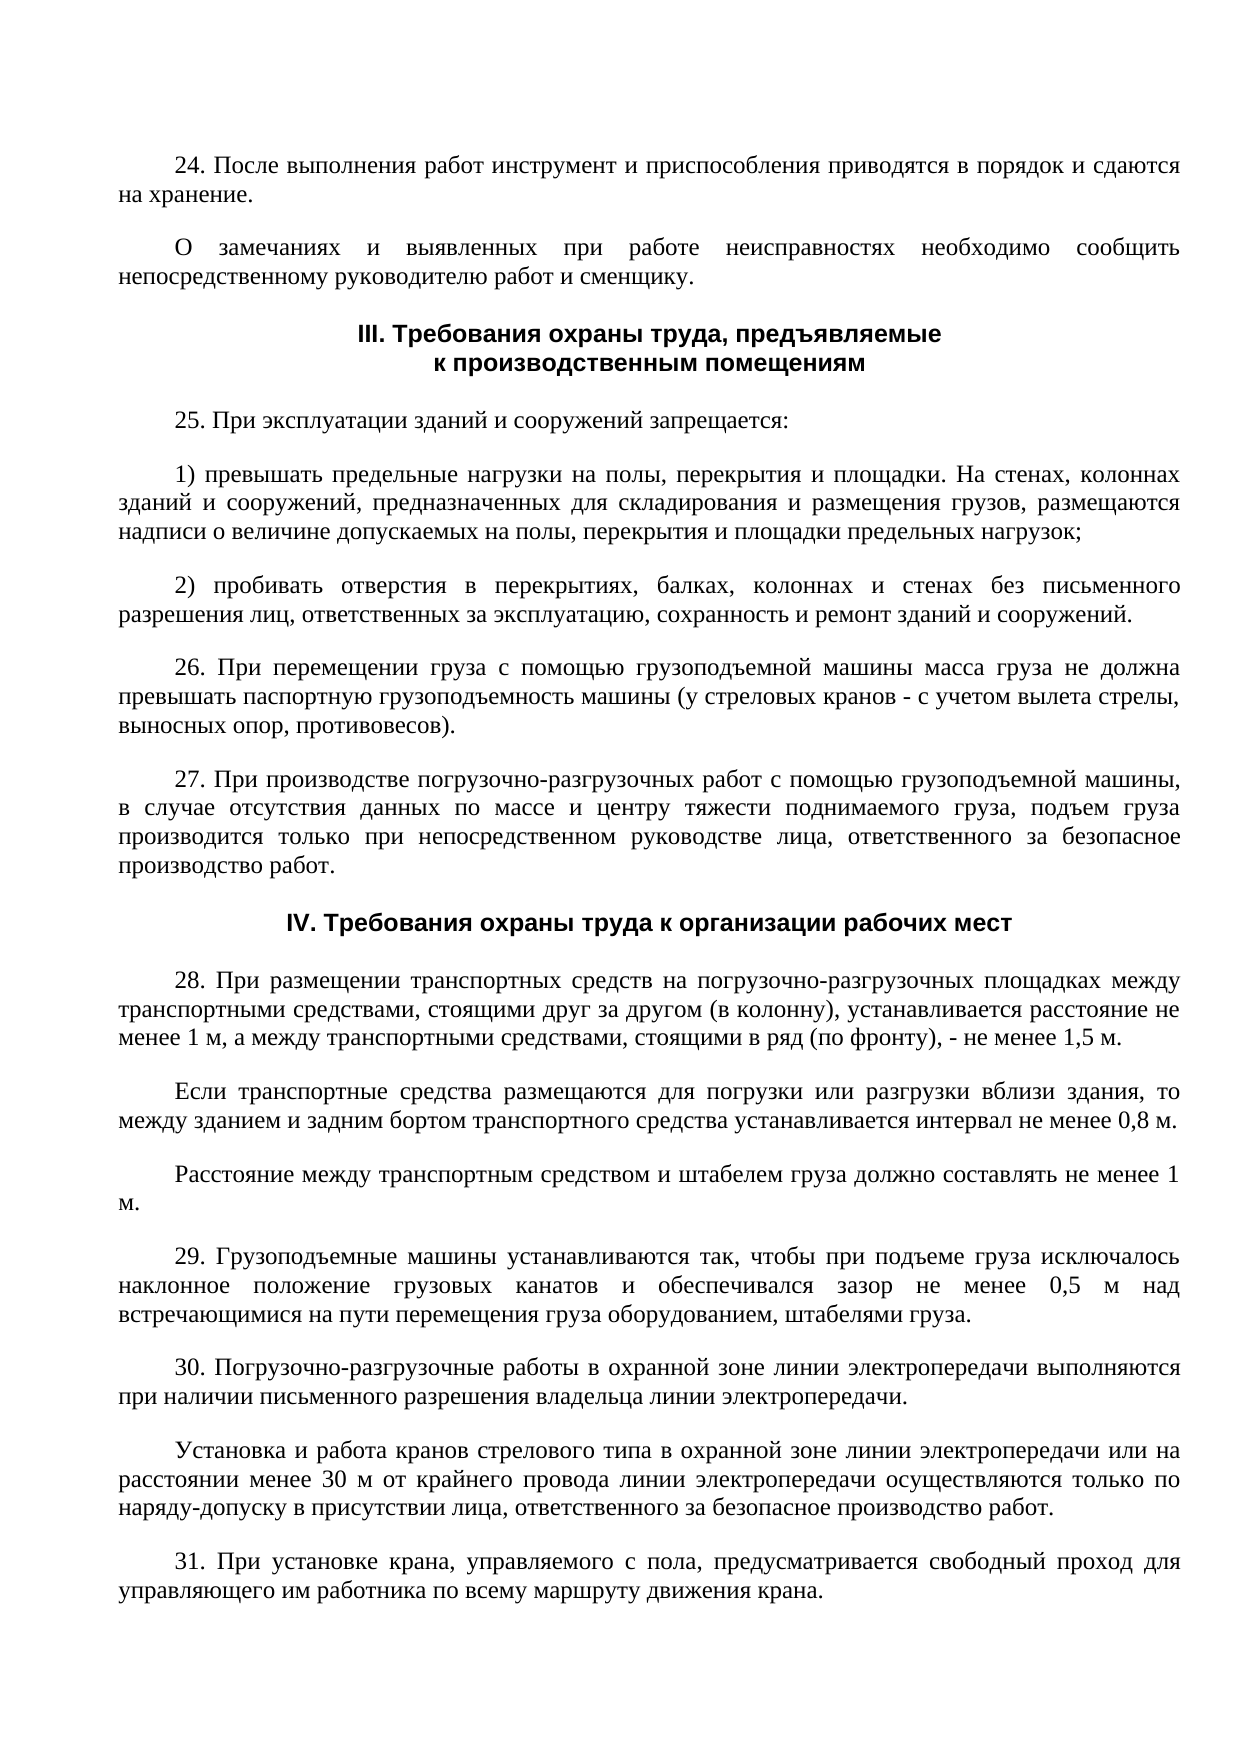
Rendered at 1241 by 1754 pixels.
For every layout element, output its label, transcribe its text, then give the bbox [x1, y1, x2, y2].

text 27. При производстве погрузочно-разгрузочных работ с помощью грузоподъемной машины, в случае отсутствия данных по массе и центру тяжести поднимаемого груза, подъем груза производится только при непосредственном руководстве лица, ответственного за безопасное производство работ. [118, 764, 1181, 879]
text 28. При размещении транспортных средств на погрузочно-разгрузочных площадках между транспортными средствами, стоящими друг за другом (в колонну), устанавливается расстояние не менее 1 м, а между транспортными средствами, стоящими в ряд (по фронту), - не менее 1,5 м. [118, 965, 1181, 1051]
text 25. При эксплуатации зданий и сооружений запрещается: [118, 405, 1181, 434]
text Расстояние между транспортным средством и штабелем груза должно составлять не менее 1 м. [118, 1159, 1181, 1216]
text О замечаниях и выявленных при работе неисправностях необходимо сообщить непосредственному руководителю работ и сменщику. [118, 232, 1181, 290]
text 2) пробивать отверстия в перекрытиях, балках, колоннах и стенах без письменного разрешения лиц, ответственных за эксплуатацию, сохранность и ремонт зданий и сооружений. [118, 570, 1181, 627]
title IV. Требования охраны труда к организации рабочих мест [118, 907, 1181, 936]
text 30. Погрузочно-разгрузочные работы в охранной зоне линии электропередачи выполняются при наличии письменного разрешения владельца линии электропередачи. [118, 1352, 1181, 1410]
text Если транспортные средства размещаются для погрузки или разгрузки вблизи здания, то между зданием и задним бортом транспортного средства устанавливается интервал не менее 0,8 м. [118, 1076, 1181, 1134]
text 26. При перемещении груза с помощью грузоподъемной машины масса груза не должна превышать паспортную грузоподъемность машины (у стреловых кранов - с учетом вылета стрелы, выносных опор, противовесов). [118, 652, 1181, 739]
text 31. При установке крана, управляемого с пола, предусматривается свободный проход для управляющего им работника по всему маршруту движения крана. [118, 1546, 1181, 1604]
text Установка и работа кранов стрелового типа в охранной зоне линии электропередачи или на расстоянии менее 30 м от крайнего провода линии электропередачи осуществляются только по наряду-допуску в присутствии лица, ответственного за безопасное производство работ. [118, 1435, 1181, 1521]
title к производственным помещениям [118, 347, 1181, 376]
text 24. После выполнения работ инструмент и приспособления приводятся в порядок и сдаются на хранение. [118, 150, 1181, 207]
text 29. Грузоподъемные машины устанавливаются так, чтобы при подъеме груза исключалось наклонное положение грузовых канатов и обеспечивался зазор не менее 0,5 м над встречающимися на пути перемещения груза оборудованием, штабелями груза. [118, 1241, 1181, 1327]
text 1) превышать предельные нагрузки на полы, перекрытия и площадки. На стенах, колоннах зданий и сооружений, предназначенных для складирования и размещения грузов, размещаются надписи о величине допускаемых на полы, перекрытия и площадки предельных нагрузок; [118, 459, 1181, 545]
title III. Требования охраны труда, предъявляемые [118, 319, 1181, 347]
